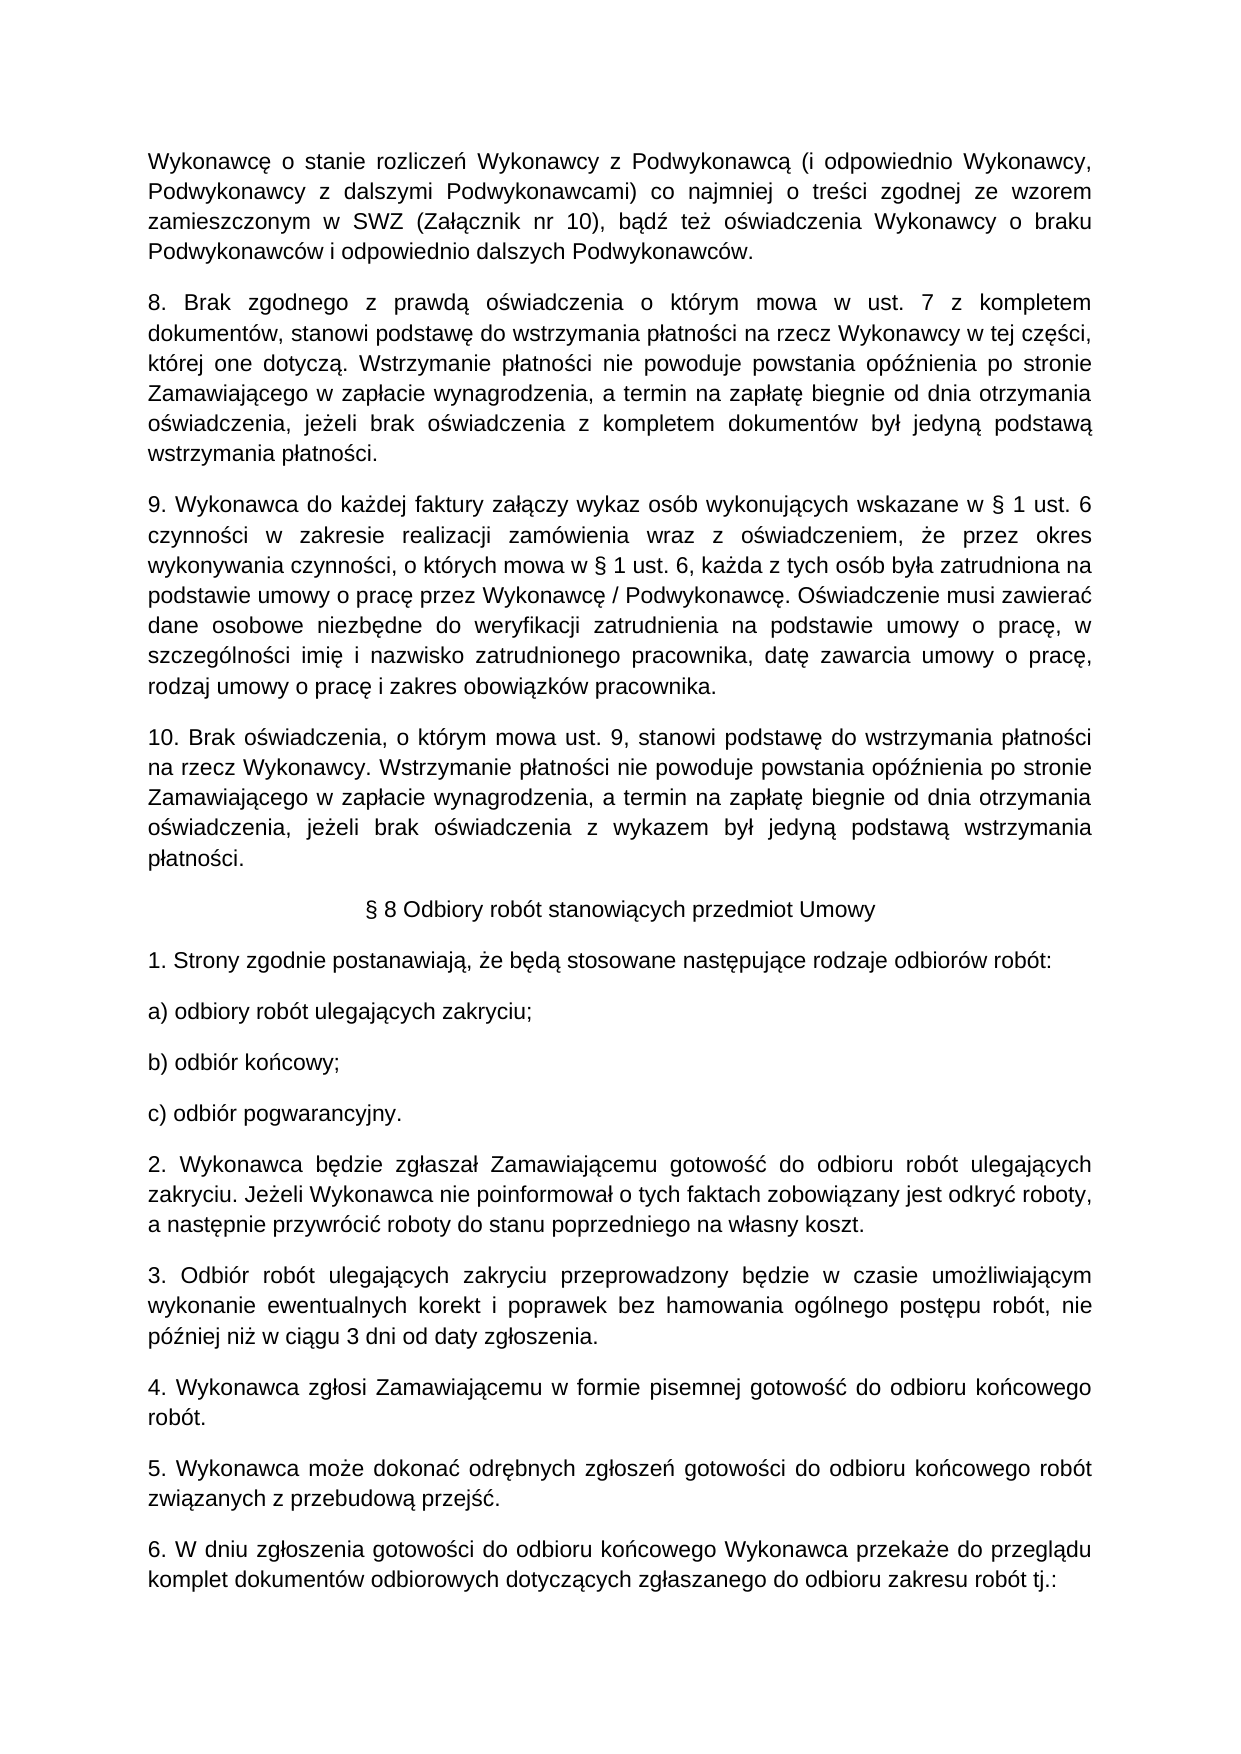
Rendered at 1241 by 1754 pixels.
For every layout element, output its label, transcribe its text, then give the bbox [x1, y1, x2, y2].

text a) odbiory robót ulegających zakryciu; [148, 998, 1093, 1024]
text 1. Strony zgodnie postanawiają, że będą stosowane następujące rodzaje odbiorów robót: [148, 947, 1093, 973]
text 8. Brak zgodnego z prawdą oświadczenia o którym mowa w ust. 7 z kompletem dokumentów, stanowi podstawę do wstrzymania płatności na rzecz Wykonawcy w tej części, której one dotyczą. Wstrzymanie płatności nie powoduje powstania opóźnienia po stronie Zamawiającego w zapłacie wynagrodzenia, a termin na zapłatę biegnie od dnia otrzymania oświadczenia, jeżeli brak oświadczenia z kompletem dokumentów był jedyną podstawą wstrzymania płatności. [148, 289, 1093, 467]
text c) odbiór pogwarancyjny. [148, 1100, 1093, 1126]
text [148, 148, 1093, 264]
text § 8 Odbiory robót stanowiących przedmiot Umowy [148, 896, 1093, 922]
text 5. Wykonawca może dokonać odrębnych zgłoszeń gotowości do odbioru końcowego robót związanych z przebudową przejść. [148, 1455, 1093, 1511]
text b) odbiór końcowy; [148, 1049, 1093, 1075]
text 10. Brak oświadczenia, o którym mowa ust. 9, stanowi podstawę do wstrzymania płatności na rzecz Wykonawcy. Wstrzymanie płatności nie powoduje powstania opóźnienia po stronie Zamawiającego w zapłacie wynagrodzenia, a termin na zapłatę biegnie od dnia otrzymania oświadczenia, jeżeli brak oświadczenia z wykazem był jedyną podstawą wstrzymania płatności. [148, 724, 1093, 871]
text 6. W dniu zgłoszenia gotowości do odbioru końcowego Wykonawca przekaże do przeglądu komplet dokumentów odbiorowych dotyczących zgłaszanego do odbioru zakresu robót tj.: [148, 1536, 1093, 1593]
text 9. Wykonawca do każdej faktury załączy wykaz osób wykonujących wskazane w § 1 ust. 6 czynności w zakresie realizacji zamówienia wraz z oświadczeniem, że przez okres wykonywania czynności, o których mowa w § 1 ust. 6, każda z tych osób była zatrudniona na podstawie umowy o pracę przez Wykonawcę / Podwykonawcę. Oświadczenie musi zawierać dane osobowe niezbędne do weryfikacji zatrudnienia na podstawie umowy o pracę, w szczególności imię i nazwisko zatrudnionego pracownika, datę zawarcia umowy o pracę, rodzaj umowy o pracę i zakres obowiązków pracownika. [148, 491, 1093, 699]
text 3. Odbiór robót ulegających zakryciu przeprowadzony będzie w czasie umożliwiającym wykonanie ewentualnych korekt i poprawek bez hamowania ogólnego postępu robót, nie później niż w ciągu 3 dni od daty zgłoszenia. [148, 1262, 1093, 1349]
text 4. Wykonawca zgłosi Zamawiającemu w formie pisemnej gotowość do odbioru końcowego robót. [148, 1374, 1093, 1430]
text 2. Wykonawca będzie zgłaszał Zamawiającemu gotowość do odbioru robót ulegających zakryciu. Jeżeli Wykonawca nie poinformował o tych faktach zobowiązany jest odkryć roboty, a następnie przywrócić roboty do stanu poprzedniego na własny koszt. [148, 1151, 1093, 1237]
